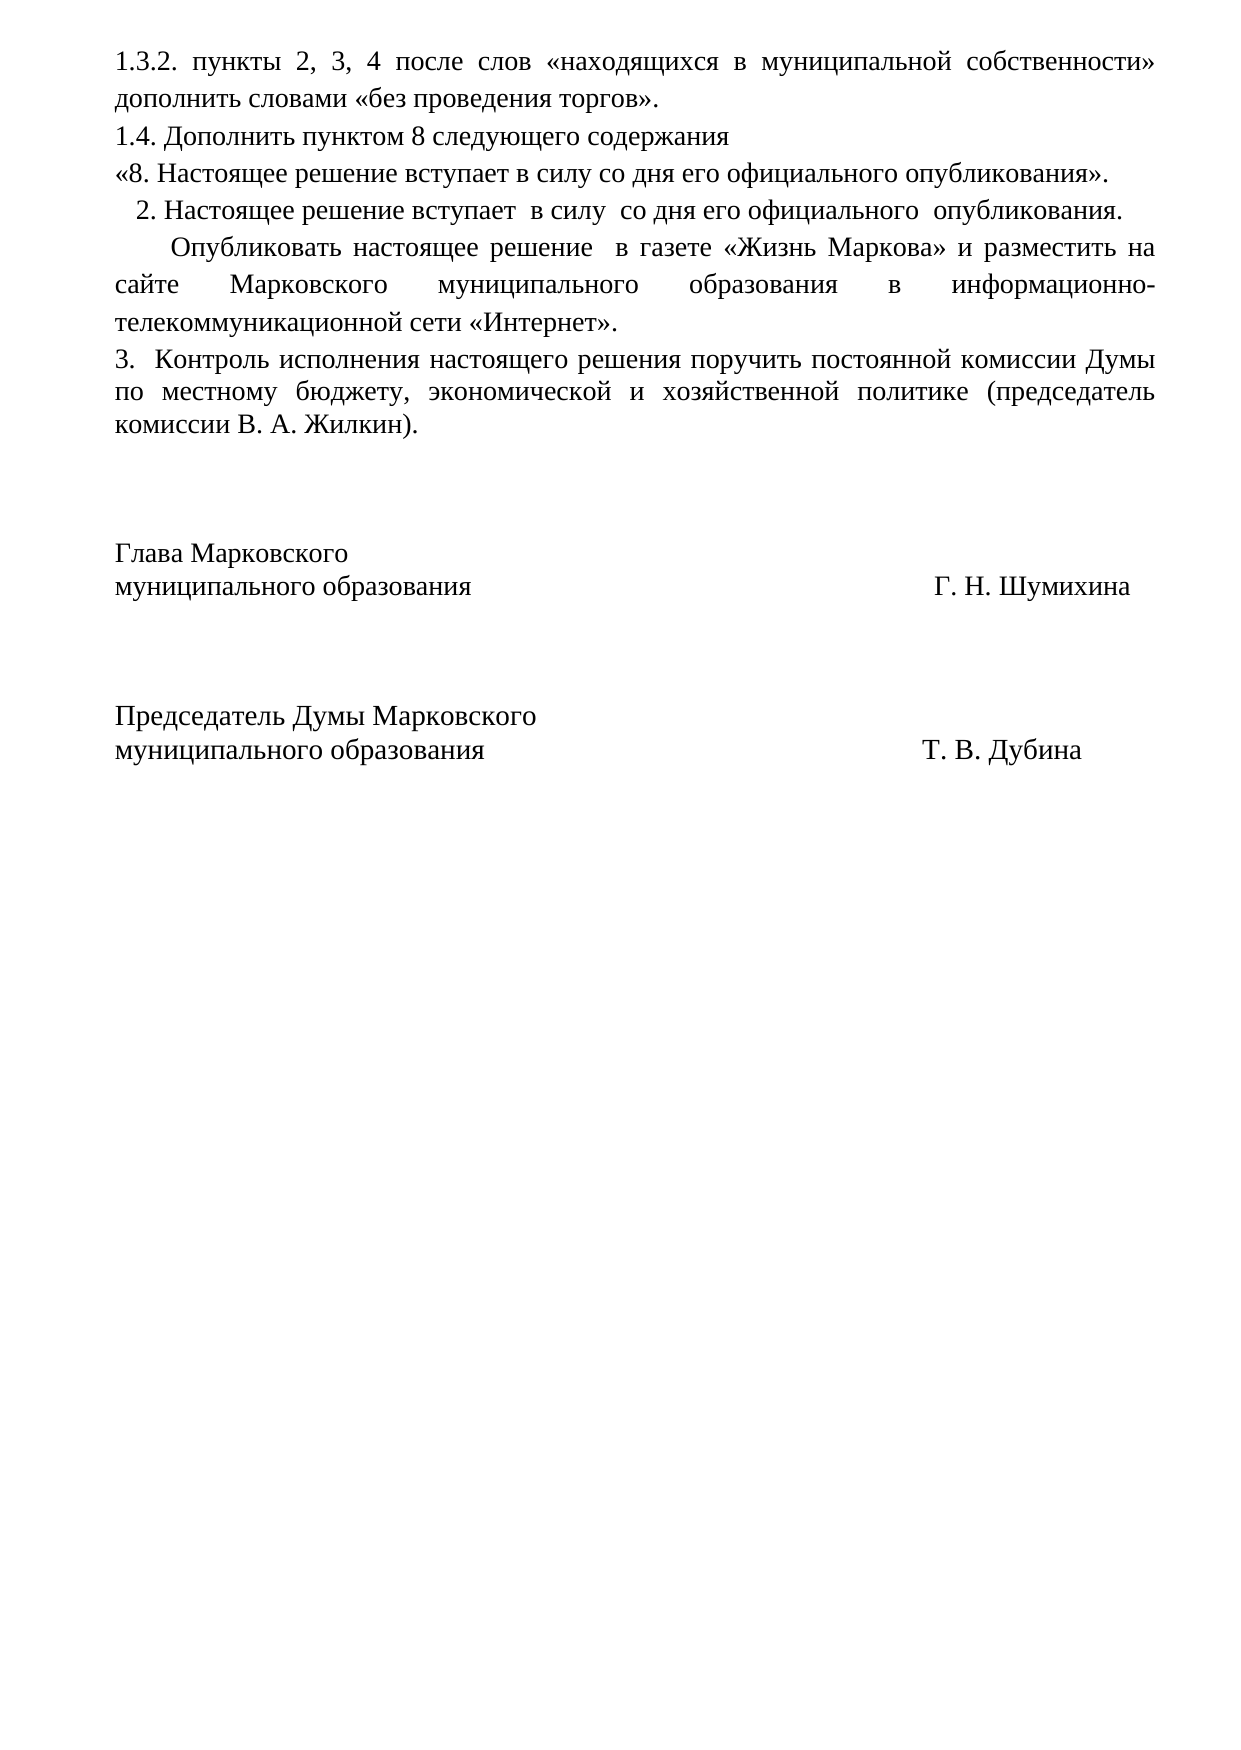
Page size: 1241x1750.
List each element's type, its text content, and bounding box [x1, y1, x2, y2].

text Председатель Думы Марковского [114, 698, 1157, 732]
text Глава Марковского [114, 536, 1157, 569]
text 1.4. Дополнить пунктом 8 следующего содержания [114, 119, 1157, 151]
text 3. Контроль исполнения настоящего решения поручить постоянной комиссии Думы по местному бюджету, экономической и хозяйственной политике (председатель комиссии В. А. Жилкин). [114, 342, 1157, 439]
text муниципального образования Т. В. Дубина [114, 732, 1157, 765]
text 2. Настоящее решение вступает в силу со дня его официального опубликования. [114, 193, 1157, 226]
text «8. Настоящее решение вступает в силу со дня его официального опубликования». [114, 156, 1157, 188]
text 1.3.2. пункты 2, 3, 4 после слов «находящихся в муниципальной собственности» дополнить словами «без проведения торгов». [114, 44, 1157, 114]
text муниципального образования Г. Н. Шумихина [114, 569, 1157, 601]
text Опубликовать настоящее решение в газете «Жизнь Маркова» и разместить на сайте Марковского муниципального образования в информационно-телекоммуникационной сети «Интернет». [114, 230, 1157, 337]
